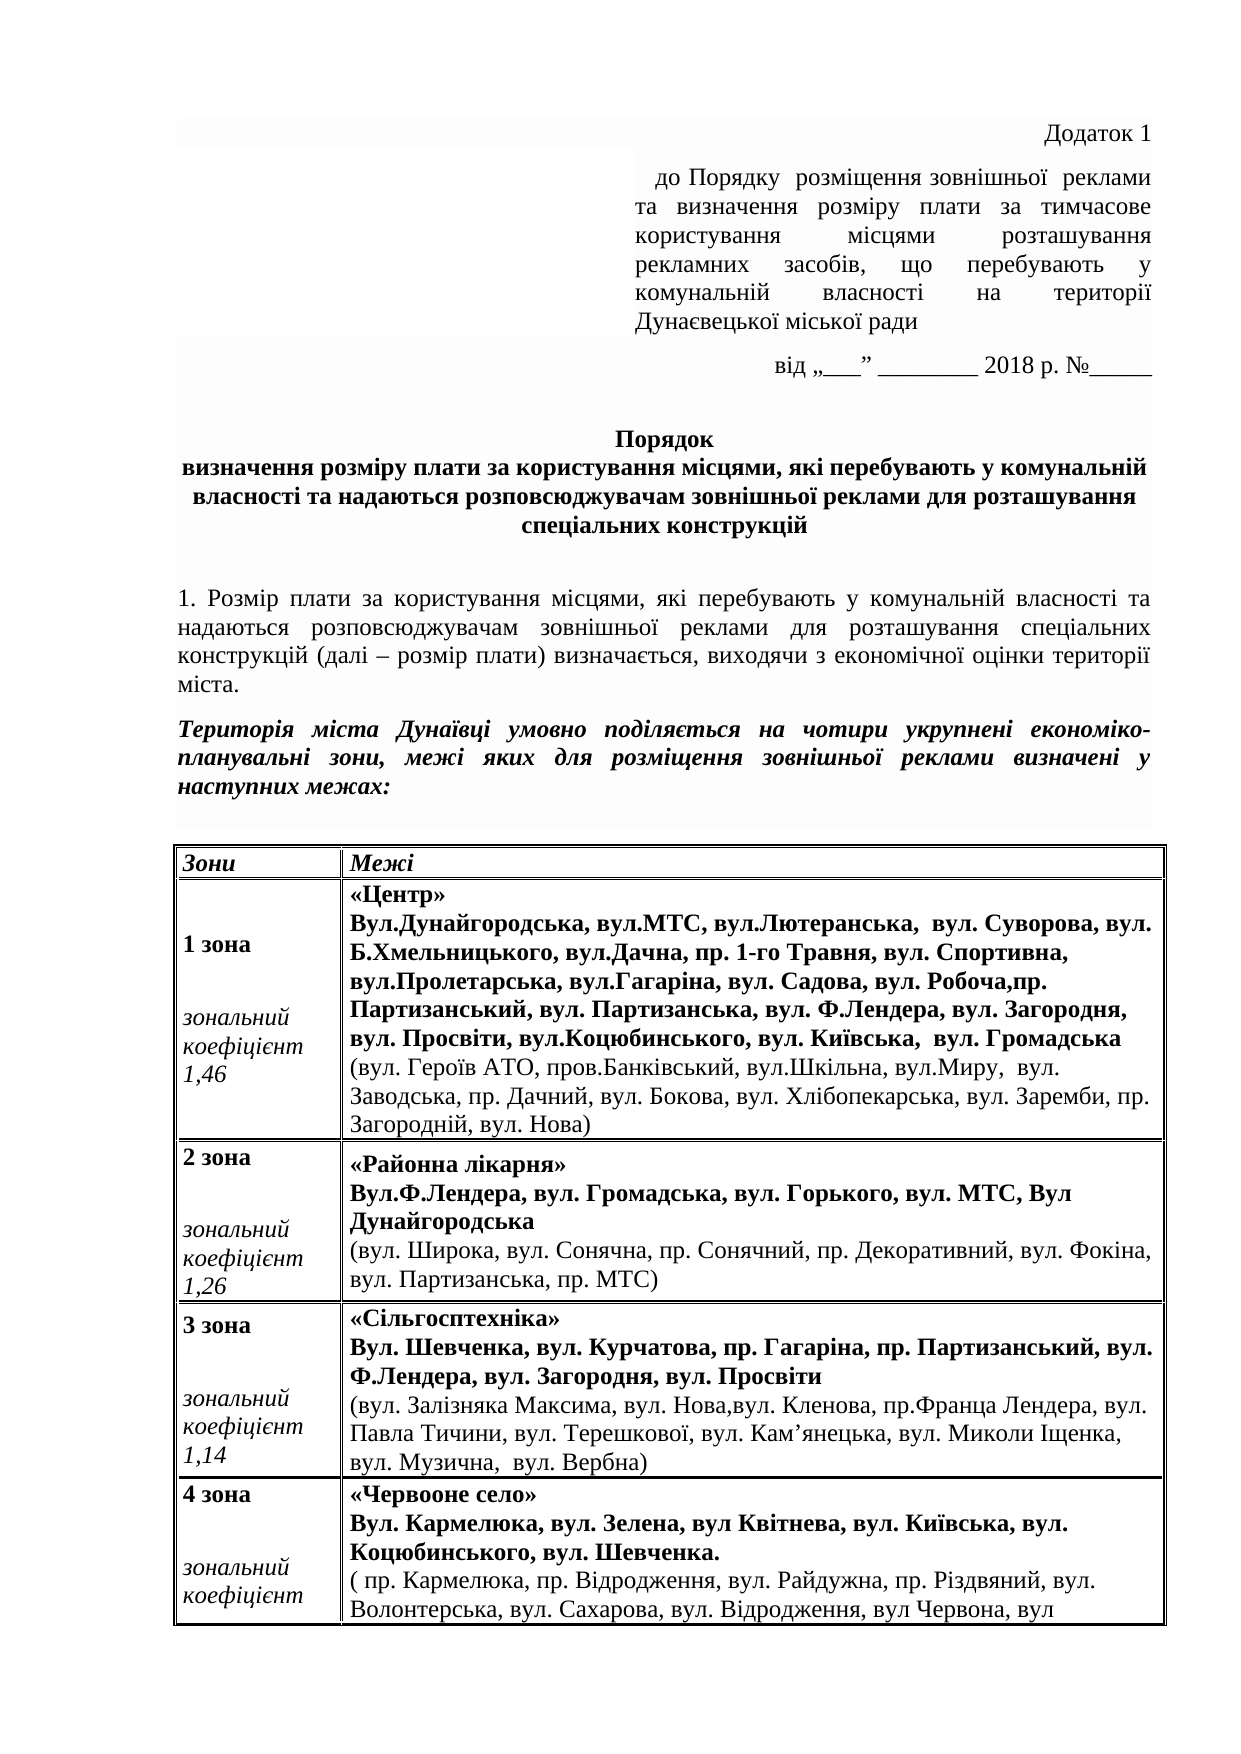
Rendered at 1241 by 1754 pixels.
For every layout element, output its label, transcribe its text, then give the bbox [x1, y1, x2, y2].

text 1. Розмір плати за користування місцями, які перебувають у комунальній власності та надаються розповсюджувачам зовнішньої реклами для розташування спеціальних конструкцій (далі – розмір плати) визначається, виходячи з економічної оцінки території міста. [177, 583, 1152, 698]
table_cell 1 зона зональний коефіцієнт 1,46 [177, 876, 340, 1138]
text визначення розміру плати за користування місцями, які перебувають у комунальній власності та надаються розповсюджувачам зовнішньої реклами для розташування спеціальних конструкцій [177, 452, 1152, 539]
table_cell «Районна лікарня» Вул.Ф.Лендера, вул. Громадська, вул. Горького, вул. МТС, Вул Дунайгородська (вул. Широка, вул. Сонячна, пр. Сонячний, пр. Декоративний, вул. Фокіна, вул. Партизанська, пр. МТС) [343, 1138, 1164, 1300]
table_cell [342, 1476, 1163, 1623]
table_cell 2 зона зональний коефіцієнт 1,26 [177, 1138, 340, 1300]
table_header Межі [342, 848, 1163, 876]
text до Порядку розміщення зовнішньої реклами та визначення розміру плати за тимчасове користування місцями розташування рекламних засобів, що перебувають у комунальній власності на території Дунаєвецької міської ради [635, 162, 1152, 335]
table_cell «Сільгосптехніка» Вул. Шевченка, вул. Курчатова, пр. Гагаріна, пр. Партизанський, вул. Ф.Лендера, вул. Загородня, вул. Просвіти (вул. Залізняка Максима, вул. Нова,вул. Кленова, пр.Франца Лендера, вул. Павла Тичини, вул. Терешкової, вул. Кам’янецька, вул. Миколи Іщенка, вул. Музична, вул. Вербна) [343, 1300, 1164, 1476]
table_cell «Центр» Вул.Дунайгородська, вул.МТС, вул.Лютеранська, вул. Суворова, вул. Б.Хмельницького, вул.Дачна, пр. 1-го Травня, вул. Спортивна, вул.Пролетарська, вул.Гагаріна, вул. Садова, вул. Робоча,пр. Партизанський, вул. Партизанська, вул. Ф.Лендера, вул. Загородня, вул. Просвіти, вул.Коцюбинського, вул. Київська, вул. Громадська (вул. Героїв АТО, пров.Банківський, вул.Шкільна, вул.Миру, вул. Заводська, пр. Дачний, вул. Бокова, вул. Хлібопекарська, вул. Заремби, пр. Загородній, вул. Нова) [343, 876, 1164, 1138]
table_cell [177, 1476, 342, 1623]
table_header Зони [177, 848, 342, 876]
text Порядок [177, 424, 1152, 452]
text від „___” ________ 2018 р. №_____ [177, 351, 1152, 379]
text Територія міста Дунаївці умовно поділяється на чотири укрупнені економіко-планувальні зони, межі яких для розміщення зовнішньої реклами визначені у наступних межах: [177, 714, 1152, 800]
table_cell 3 зона зональний коефіцієнт 1,14 [177, 1300, 340, 1476]
text Додаток 1 [177, 118, 1152, 147]
